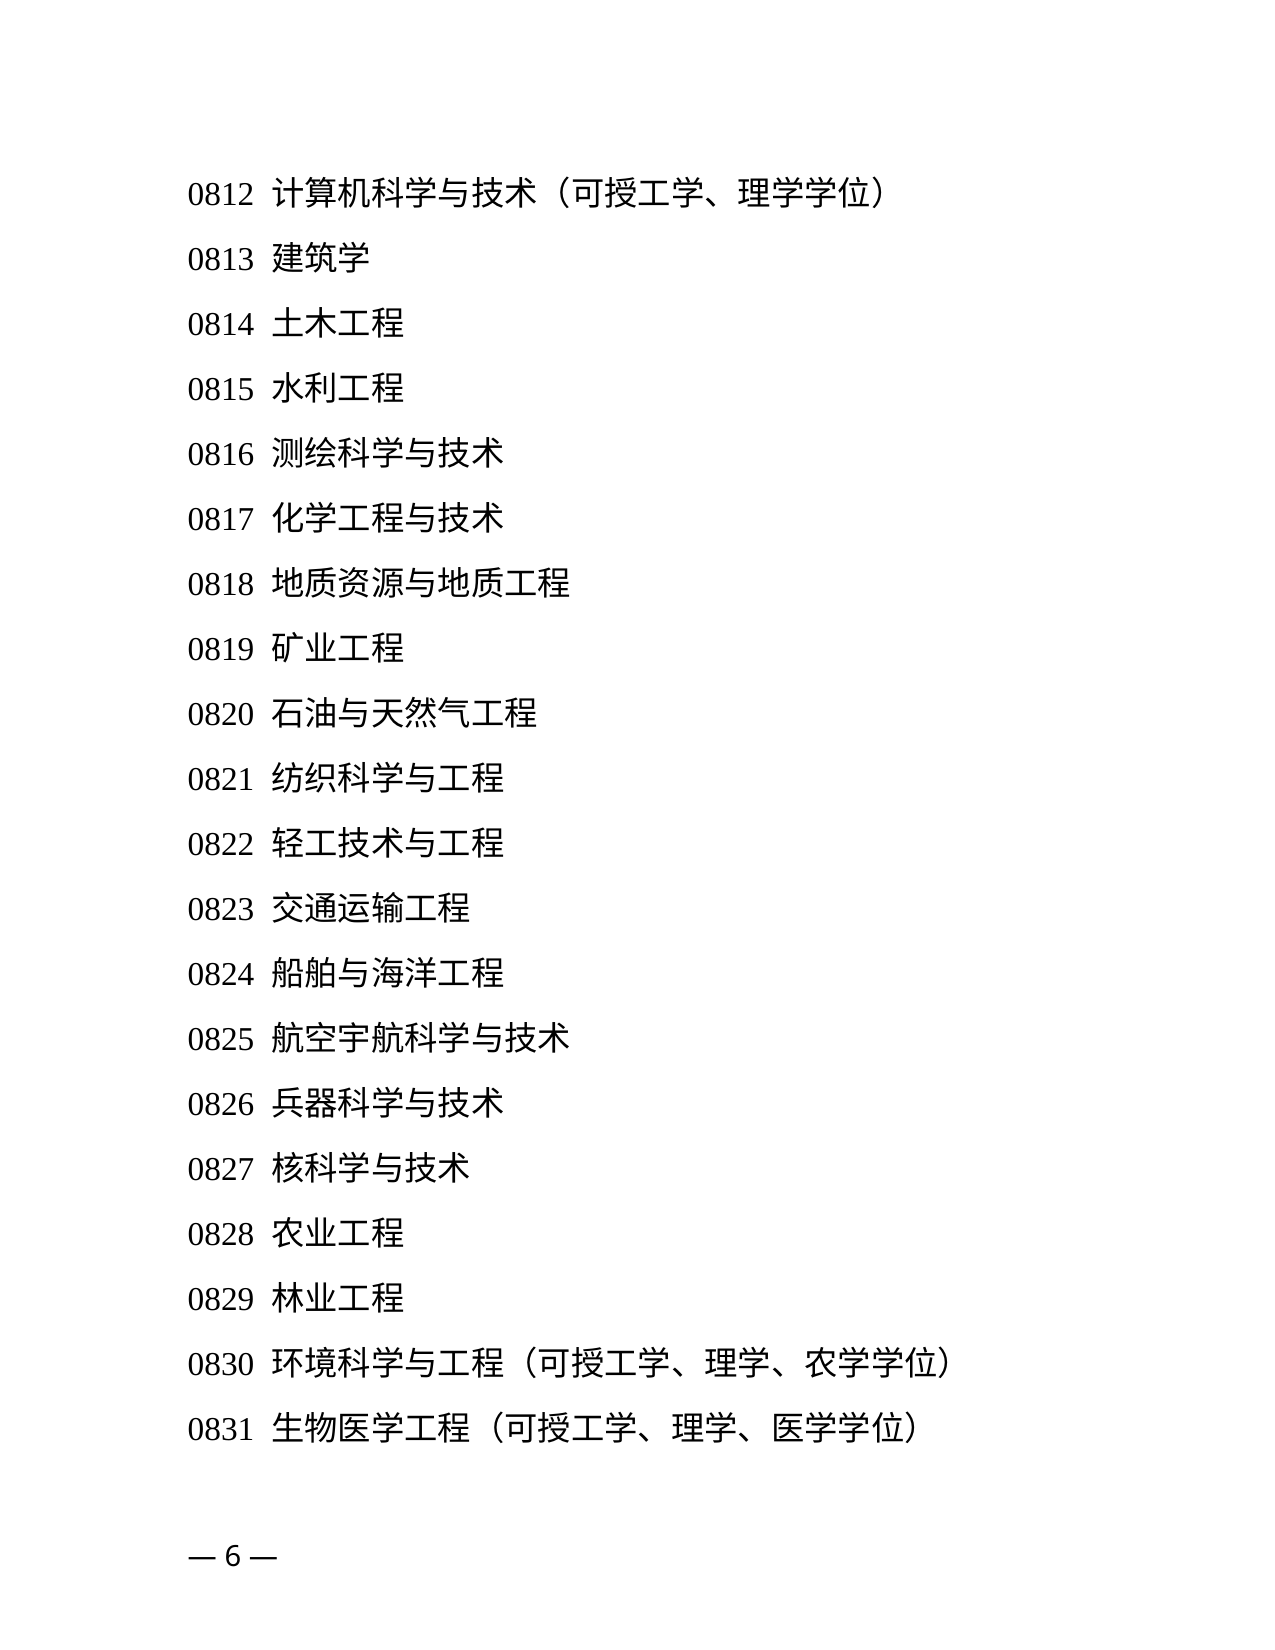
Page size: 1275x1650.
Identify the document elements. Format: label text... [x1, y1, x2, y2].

text 0826 兵器科学与技术 [187, 1069, 1087, 1134]
text 0830 环境科学与工程（可授工学、理学、农学学位） [187, 1329, 1087, 1394]
text 0816 测绘科学与技术 [187, 419, 1087, 484]
text 0814 土木工程 [187, 289, 1087, 354]
text 0822 轻工技术与工程 [187, 809, 1087, 874]
text 0819 矿业工程 [187, 614, 1087, 679]
text 0817 化学工程与技术 [187, 484, 1087, 549]
text 0824 船舶与海洋工程 [187, 939, 1087, 1004]
text 0828 农业工程 [187, 1199, 1087, 1264]
text 0812 计算机科学与技术（可授工学、理学学位） [187, 159, 1087, 224]
text 0825 航空宇航科学与技术 [187, 1004, 1087, 1069]
text 0815 水利工程 [187, 354, 1087, 419]
text 0823 交通运输工程 [187, 874, 1087, 939]
text 0831 生物医学工程（可授工学、理学、医学学位） [187, 1394, 1087, 1459]
text 0827 核科学与技术 [187, 1134, 1087, 1199]
text 0820 石油与天然气工程 [187, 679, 1087, 744]
text 0821 纺织科学与工程 [187, 744, 1087, 809]
text 0813 建筑学 [187, 224, 1087, 289]
text 0818 地质资源与地质工程 [187, 549, 1087, 614]
text 0829 林业工程 [187, 1264, 1087, 1329]
